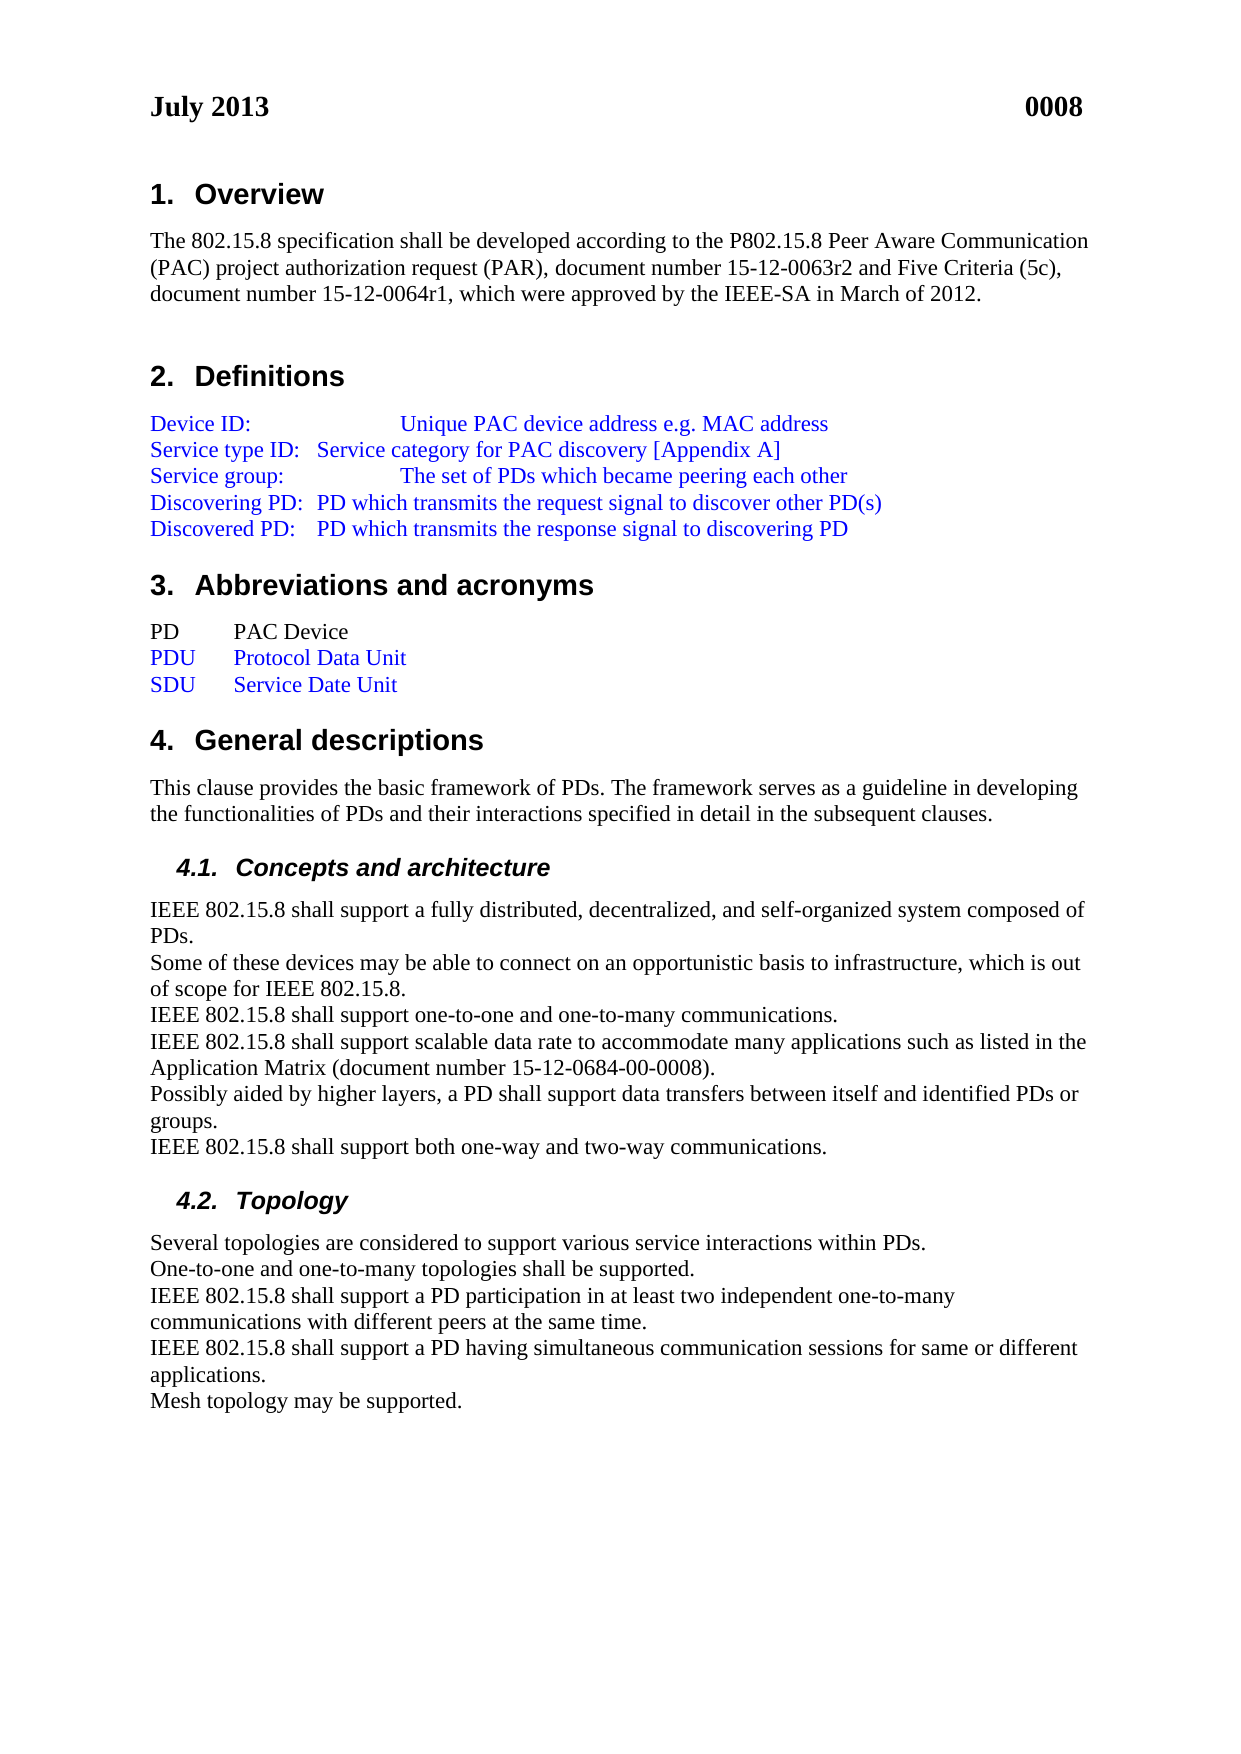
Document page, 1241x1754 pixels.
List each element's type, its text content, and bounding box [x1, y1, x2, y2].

text Possibly aided by higher layers, a PD shall support data transfers between itself and identified PDs or groups. [150, 1080, 1090, 1133]
text Some of these devices may be able to connect on an opportunistic basis to infrastructure, which is out of scope for IEEE 802.15.8. [150, 949, 1090, 1001]
text The 802.15.8 specification shall be developed according to the P802.15.8 Peer Aware Communication (PAC) project authorization request (PAR), document number 15-12-0063r2 and Five Criteria (5c), document number 15-12-0064r1, which were approved by the IEEE-SA in March of 2012. [150, 227, 1090, 307]
text IEEE 802.15.8 shall support one-to-one and one-to-many communications. [150, 1001, 1090, 1028]
text Discovered PD: PD which transmits the response signal to discovering PD [150, 515, 1090, 541]
text IEEE 802.15.8 shall support a PD participation in at least two independent one-to-many communications with different peers at the same time. [150, 1282, 1090, 1334]
text Device ID: Unique PAC device address e.g. MAC address [150, 409, 1090, 436]
text IEEE 802.15.8 shall support both one-way and two-way communications. [150, 1133, 1090, 1159]
text One-to-one and one-to-many topologies shall be supported. [150, 1255, 1090, 1282]
text IEEE 802.15.8 shall support a fully distributed, decentralized, and self-organized system composed of PDs. [150, 896, 1090, 949]
text This clause provides the basic framework of PDs. The framework serves as a guideline in developing the functionalities of PDs and their interactions specified in detail in the subsequent clauses. [150, 774, 1090, 826]
subtitle Definitions [150, 359, 1090, 393]
text SDU Service Date Unit [150, 671, 1090, 697]
text PD PAC Device [150, 618, 1090, 644]
text IEEE 802.15.8 shall support scalable data rate to accommodate many applications such as listed in the Application Matrix (document number 15-12-0684-00-0008). [150, 1028, 1090, 1080]
text PDU Protocol Data Unit [150, 644, 1090, 671]
text IEEE 802.15.8 shall support a PD having simultaneous communication sessions for same or different applications. [150, 1334, 1090, 1387]
subtitle Overview [150, 177, 1090, 211]
text Mesh topology may be supported. [150, 1387, 1090, 1413]
text Discovering PD: PD which transmits the request signal to discover other PD(s) [150, 489, 1090, 515]
subtitle General descriptions [150, 723, 1090, 757]
text Service group: The set of PDs which became peering each other [150, 462, 1090, 489]
subtitle Topology [176, 1186, 1090, 1214]
subtitle Abbreviations and acronyms [150, 568, 1090, 601]
subtitle Concepts and architecture [176, 853, 1090, 882]
text Service type ID: Service category for PAC discovery [Appendix A] [150, 436, 1090, 462]
text Several topologies are considered to support various service interactions within PDs. [150, 1229, 1090, 1255]
